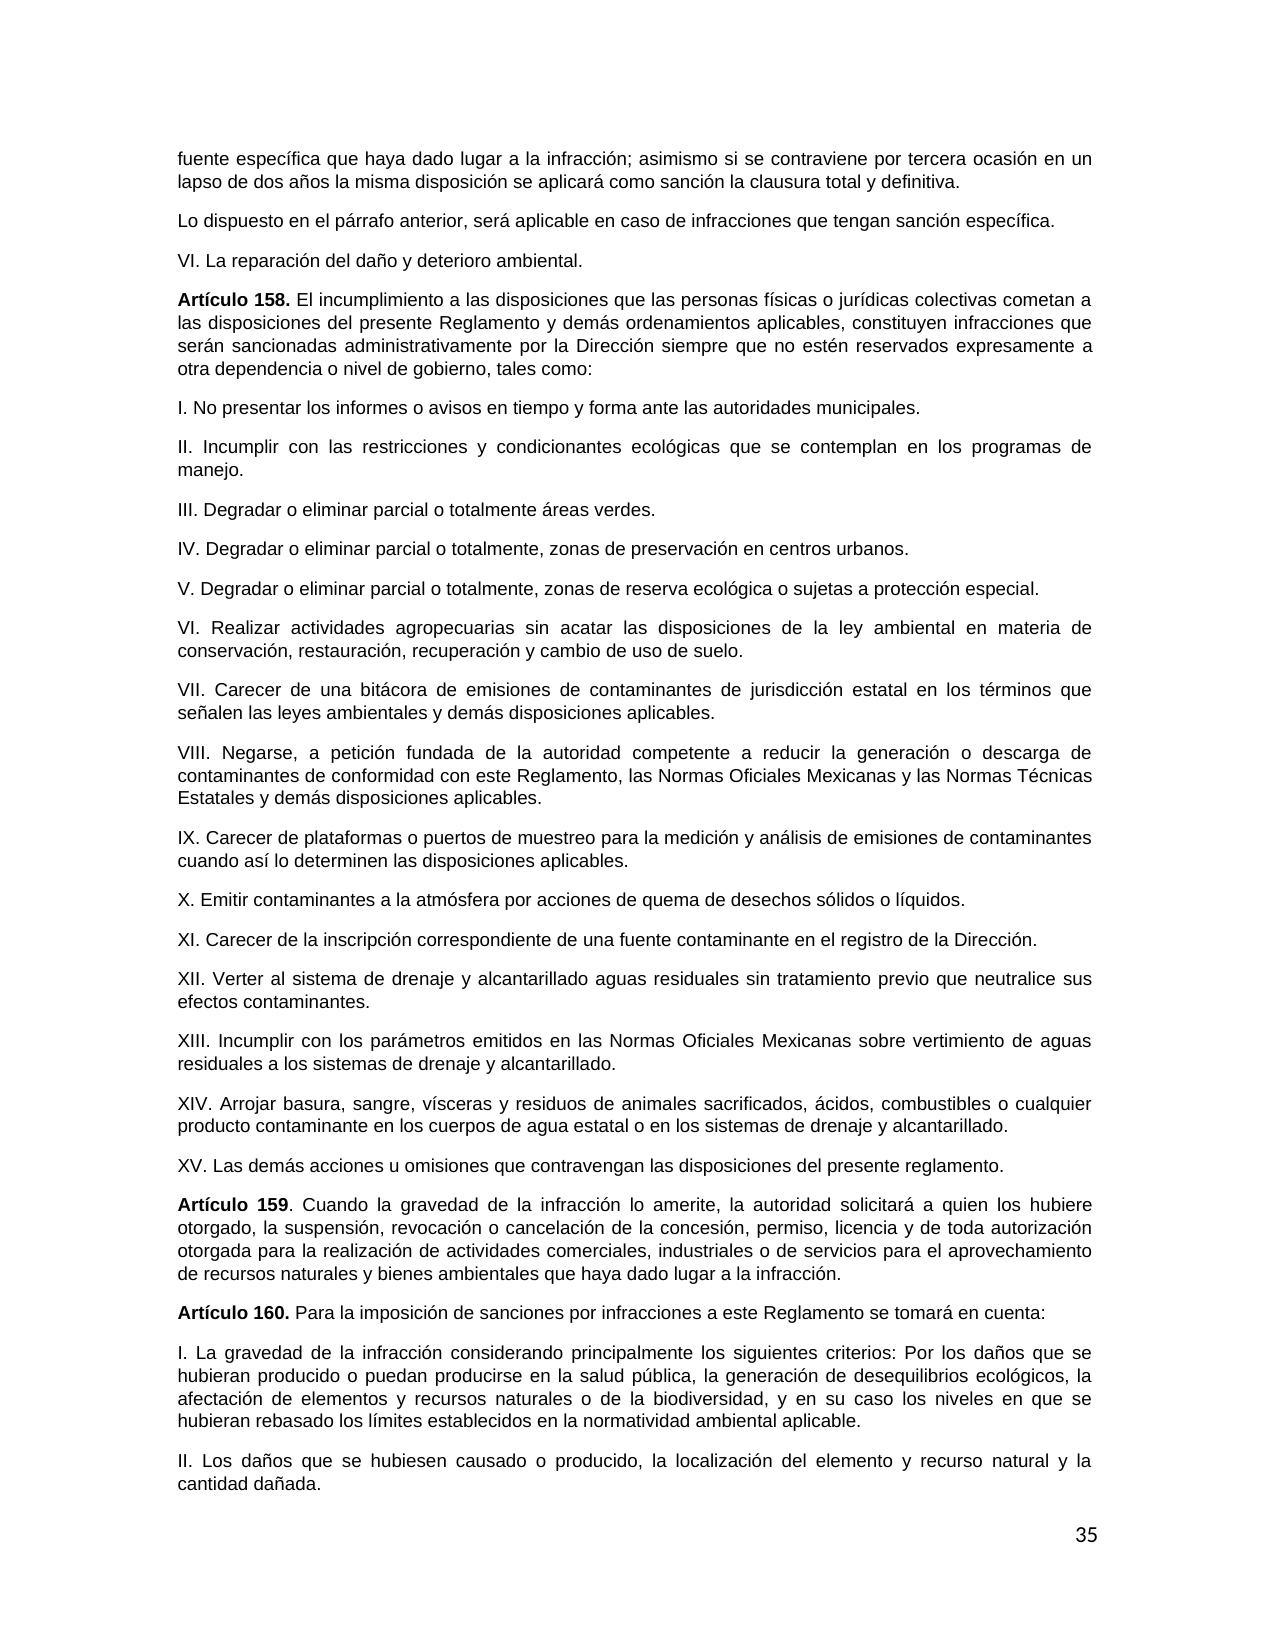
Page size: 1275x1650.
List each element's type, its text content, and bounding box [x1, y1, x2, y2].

text Lo dispuesto en el párrafo anterior, será aplicable en caso de infracciones que tengan sanción específica. [177, 210, 1093, 231]
text IX. Carecer de plataformas o puertos de muestreo para la medición y análisis de emisiones de contaminantes cuando así lo determinen las disposiciones aplicables. [177, 827, 1093, 871]
text II. Incumplir con las restricciones y condicionantes ecológicas que se contemplan en los programas de manejo. [177, 436, 1093, 481]
text III. Degradar o eliminar parcial o totalmente áreas verdes. [177, 498, 1093, 520]
text I. No presentar los informes o avisos en tiempo y forma ante las autoridades municipales. [177, 397, 1093, 418]
text II. Los daños que se hubiesen causado o producido, la localización del elemento y recurso natural y la cantidad dañada. [177, 1449, 1093, 1494]
text Artículo 158. El incumplimiento a las disposiciones que las personas físicas o jurídicas colectivas cometan a las disposiciones del presente Reglamento y demás ordenamientos aplicables, constituyen infracciones que serán sancionadas administrativamente por la Dirección siempre que no estén reservados expresamente a otra dependencia o nivel de gobierno, tales como: [177, 289, 1093, 379]
text Artículo 159. Cuando la gravedad de la infracción lo amerite, la autoridad solicitará a quien los hubiere otorgado, la suspensión, revocación o cancelación de la concesión, permiso, licencia y de toda autorización otorgada para la realización de actividades comerciales, industriales o de servicios para el aprovechamiento de recursos naturales y bienes ambientales que haya dado lugar a la infracción. [177, 1194, 1093, 1284]
text X. Emitir contaminantes a la atmósfera por acciones de quema de desechos sólidos o líquidos. [177, 889, 1093, 911]
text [177, 148, 1093, 192]
text XII. Verter al sistema de drenaje y alcantarillado aguas residuales sin tratamiento previo que neutralice sus efectos contaminantes. [177, 968, 1093, 1012]
text V. Degradar o eliminar parcial o totalmente, zonas de reserva ecológica o sujetas a protección especial. [177, 577, 1093, 599]
text XIII. Incumplir con los parámetros emitidos en las Normas Oficiales Mexicanas sobre vertimiento de aguas residuales a los sistemas de drenaje y alcantarillado. [177, 1030, 1093, 1074]
text XV. Las demás acciones u omisiones que contravengan las disposiciones del presente reglamento. [177, 1155, 1093, 1176]
text Artículo 160. Para la imposición de sanciones por infracciones a este Reglamento se tomará en cuenta: [177, 1302, 1093, 1324]
text VIII. Negarse, a petición fundada de la autoridad competente a reducir la generación o descarga de contaminantes de conformidad con este Reglamento, las Normas Oficiales Mexicanas y las Normas Técnicas Estatales y demás disposiciones aplicables. [177, 742, 1093, 809]
text XIV. Arrojar basura, sangre, vísceras y residuos de animales sacrificados, ácidos, combustibles o cualquier producto contaminante en los cuerpos de agua estatal o en los sistemas de drenaje y alcantarillado. [177, 1092, 1093, 1137]
text IV. Degradar o eliminar parcial o totalmente, zonas de preservación en centros urbanos. [177, 538, 1093, 559]
text VI. La reparación del daño y deterioro ambiental. [177, 249, 1093, 271]
text VI. Realizar actividades agropecuarias sin acatar las disposiciones de la ley ambiental en materia de conservación, restauración, recuperación y cambio de uso de suelo. [177, 617, 1093, 661]
text I. La gravedad de la infracción considerando principalmente los siguientes criterios: Por los daños que se hubieran producido o puedan producirse en la salud pública, la generación de desequilibrios ecológicos, la afectación de elementos y recursos naturales o de la biodiversidad, y en su caso los niveles en que se hubieran rebasado los límites establecidos en la normatividad ambiental aplicable. [177, 1342, 1093, 1432]
text VII. Carecer de una bitácora de emisiones de contaminantes de jurisdicción estatal en los términos que señalen las leyes ambientales y demás disposiciones aplicables. [177, 679, 1093, 724]
text XI. Carecer de la inscripción correspondiente de una fuente contaminante en el registro de la Dirección. [177, 928, 1093, 950]
